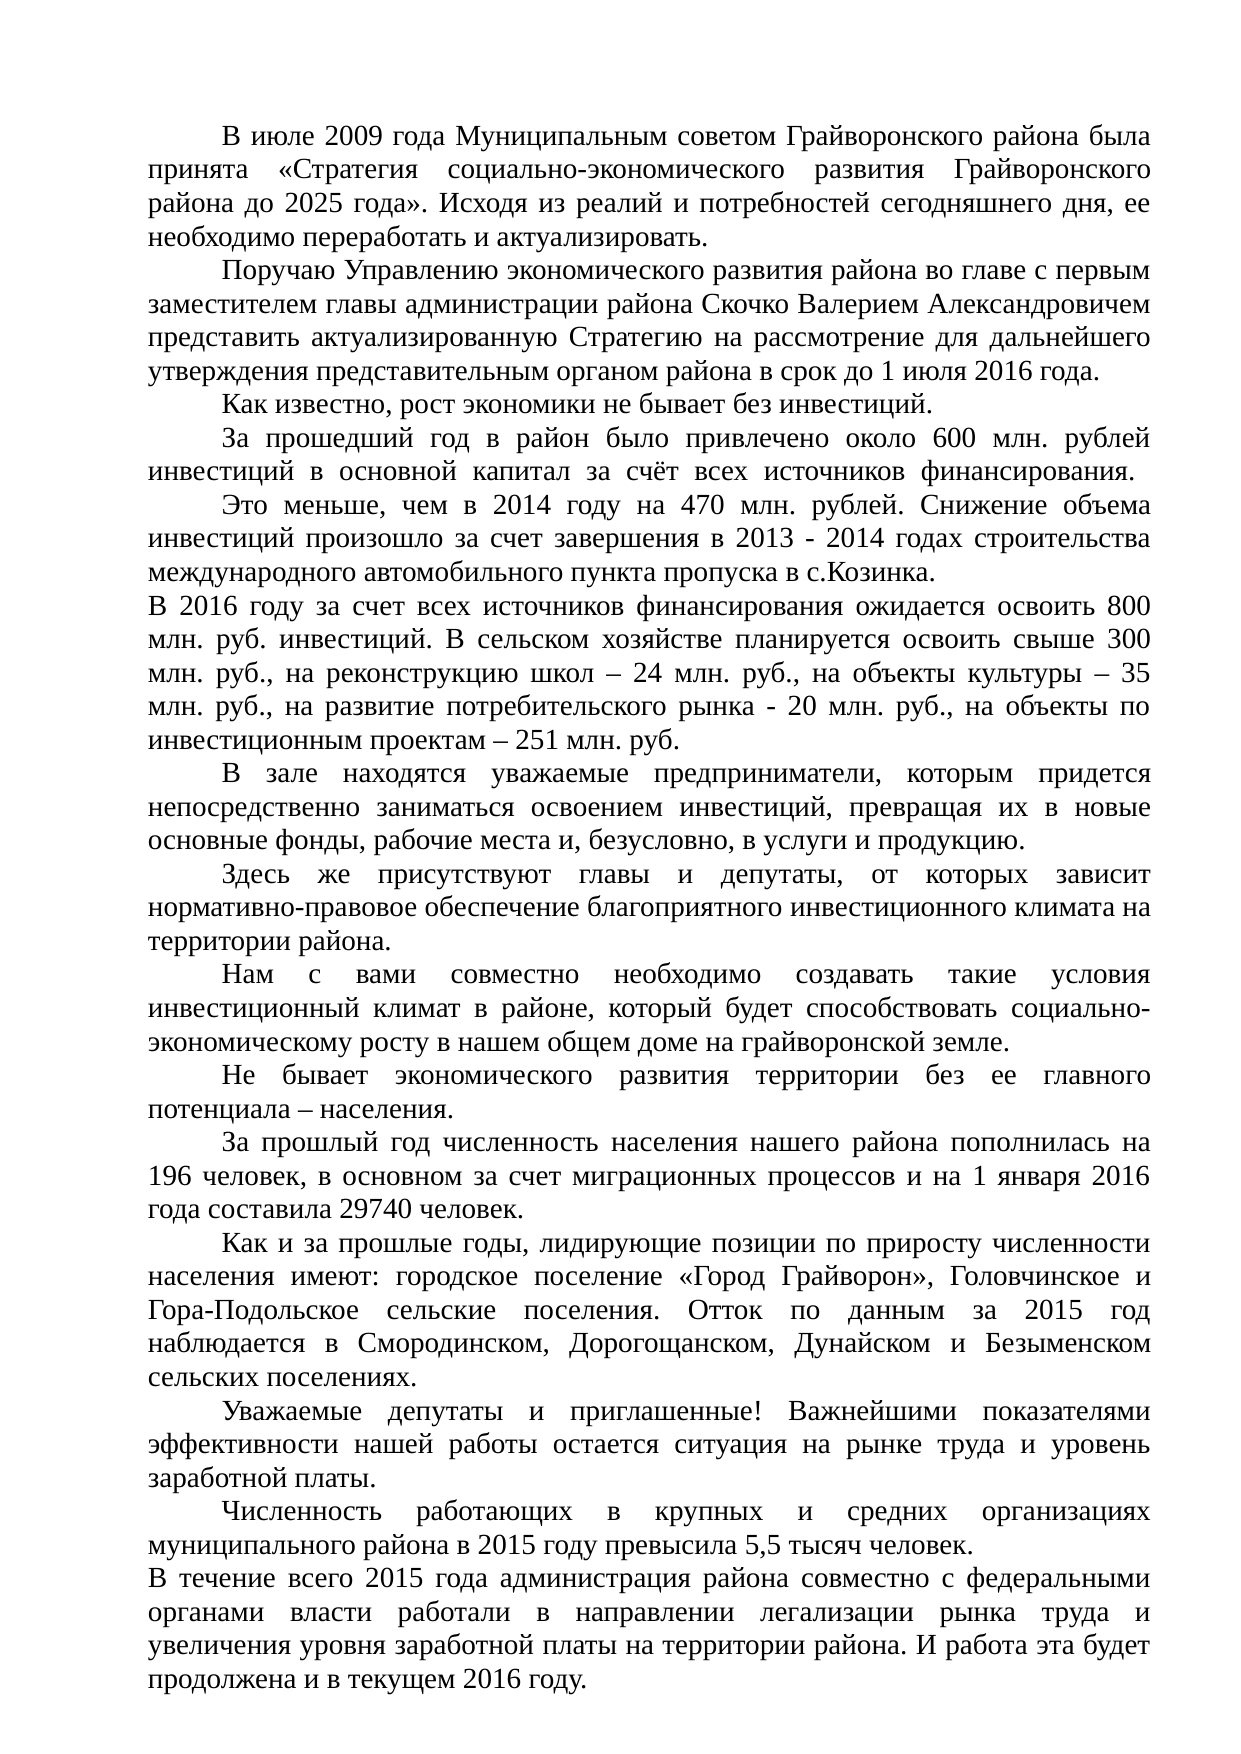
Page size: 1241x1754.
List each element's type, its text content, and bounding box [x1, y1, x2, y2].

text За прошедший год в район было привлечено около 600 млн. рублей инвестиций в основной капитал за счёт всех источников финансирования. Это меньше, чем в 2014 году на 470 млн. рублей. Снижение объема инвестиций произошло за счет завершения в 2013 - 2014 годах строительства международного автомобильного пункта пропуска в с.Козинка. [148, 420, 1152, 588]
text Здесь же присутствуют главы и депутаты, от которых зависит нормативно-правовое обеспечение благоприятного инвестиционного климата на территории района. [148, 856, 1152, 957]
text Численность работающих в крупных и средних организациях муниципального района в 2015 году превысила 5,5 тысяч человек. [148, 1493, 1152, 1560]
text В июле 2009 года Муниципальным советом Грайворонского района была принята «Стратегия социально-экономического развития Грайворонского района до 2025 года». Исходя из реалий и потребностей сегодняшнего дня, ее необходимо переработать и актуализировать. [148, 118, 1152, 252]
text В зале находятся уважаемые предприниматели, которым придется непосредственно заниматься освоением инвестиций, превращая их в новые основные фонды, рабочие места и, безусловно, в услуги и продукцию. [148, 755, 1152, 856]
text Как известно, рост экономики не бывает без инвестиций. [148, 386, 1152, 420]
text Нам с вами совместно необходимо создавать такие условия инвестиционный климат в районе, который будет способствовать социально-экономическому росту в нашем общем доме на грайворонской земле. [148, 957, 1152, 1057]
text Поручаю Управлению экономического развития района во главе с первым заместителем главы администрации района Скочко Валерием Александровичем представить актуализированную Стратегию на рассмотрение для дальнейшего утверждения представительным органом района в срок до 1 июля 2016 года. [148, 252, 1152, 386]
text Не бывает экономического развития территории без ее главного потенциала – населения. [148, 1057, 1152, 1124]
text Как и за прошлые годы, лидирующие позиции по приросту численности населения имеют: городское поселение «Город Грайворон», Головчинское и Гора-Подольское сельские поселения. Отток по данным за 2015 год наблюдается в Смородинском, Дорогощанском, Дунайском и Безыменском сельских поселениях. [148, 1225, 1152, 1393]
text В 2016 году за счет всех источников финансирования ожидается освоить 800 млн. руб. инвестиций. В сельском хозяйстве планируется освоить свыше 300 млн. руб., на реконструкцию школ – 24 млн. руб., на объекты культуры – 35 млн. руб., на развитие потребительского рынка - 20 млн. руб., на объекты по инвестиционным проектам – 251 млн. руб. [148, 588, 1152, 755]
text Уважаемые депутаты и приглашенные! Важнейшими показателями эффективности нашей работы остается ситуация на рынке труда и уровень заработной платы. [148, 1393, 1152, 1493]
text За прошлый год численность населения нашего района пополнилась на 196 человек, в основном за счет миграционных процессов и на 1 января 2016 года составила 29740 человек. [148, 1124, 1152, 1225]
text В течение всего 2015 года администрация района совместно с федеральными органами власти работали в направлении легализации рынка труда и увеличения уровня заработной платы на территории района. И работа эта будет продолжена и в текущем 2016 году. [148, 1560, 1152, 1694]
